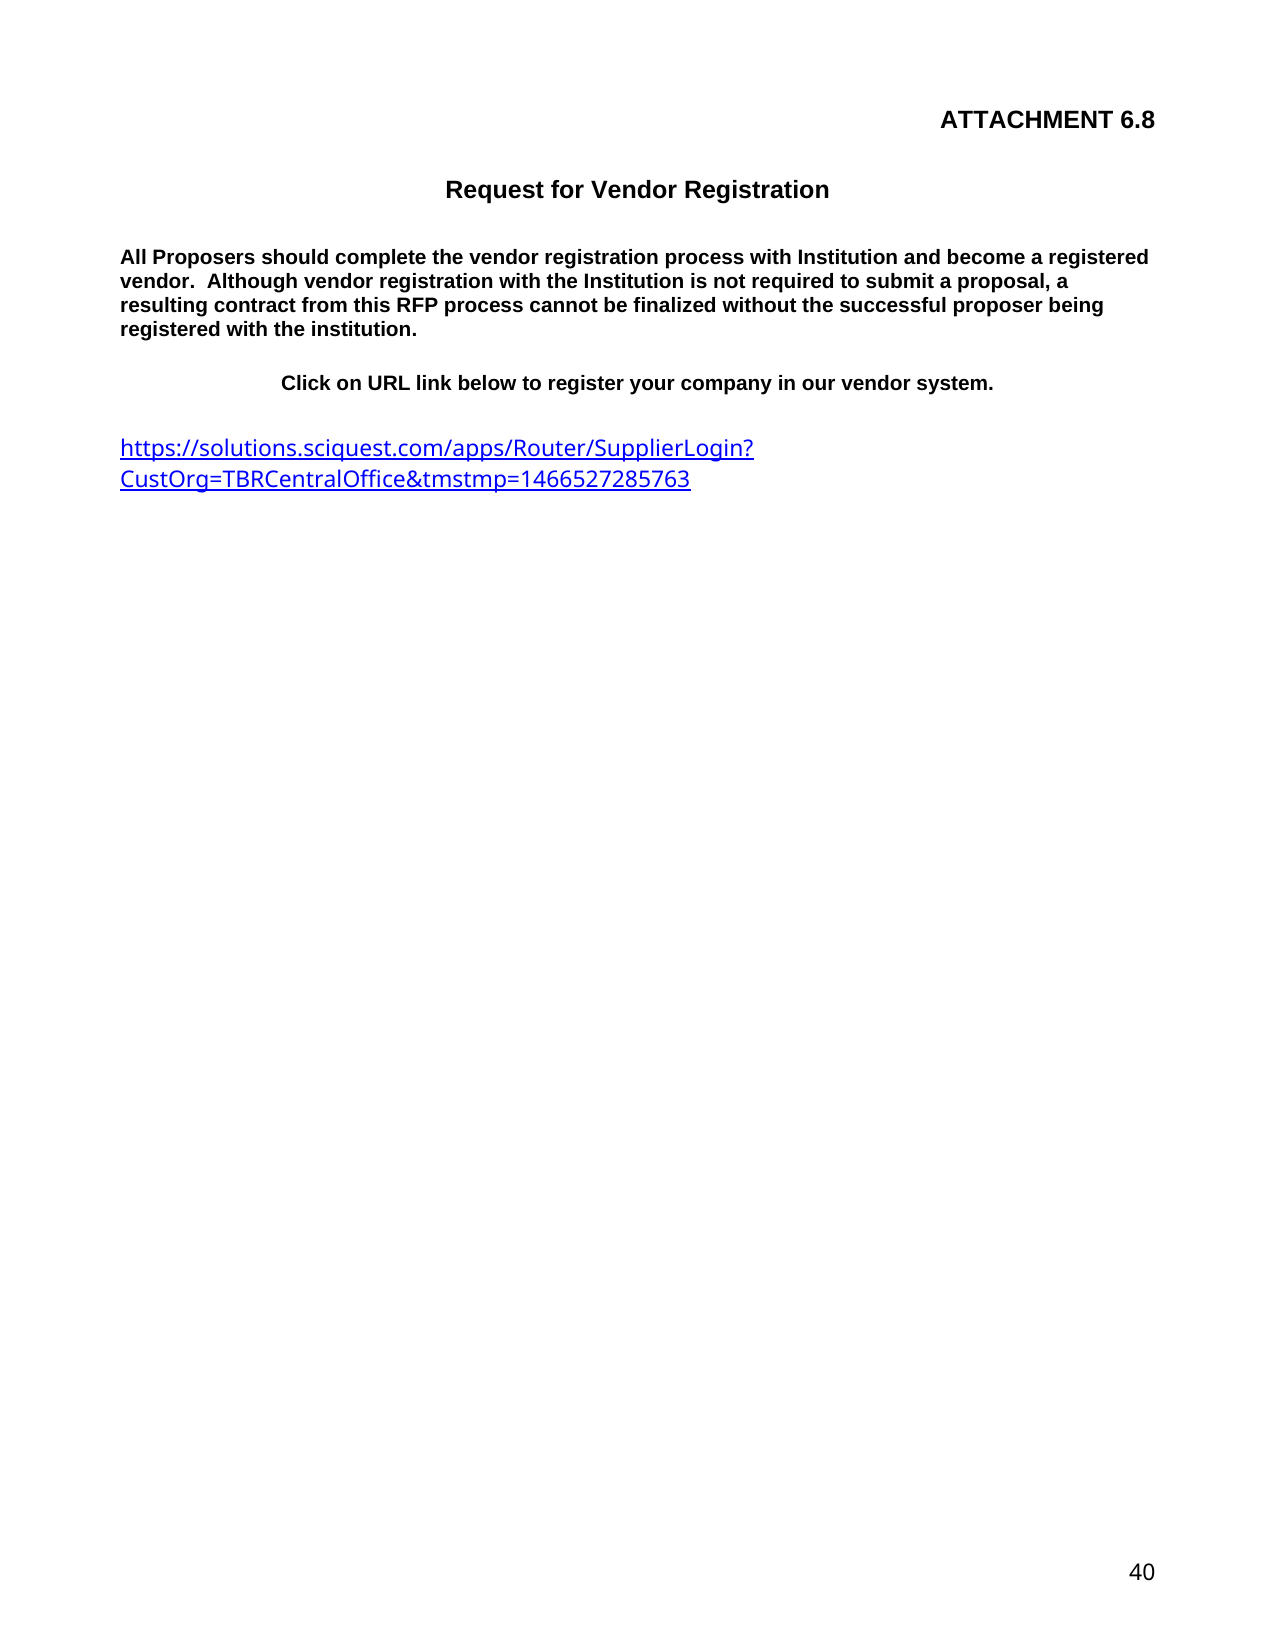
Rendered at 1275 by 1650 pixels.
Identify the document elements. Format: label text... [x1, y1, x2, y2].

text ATTACHMENT 6.8 [120, 105, 1155, 134]
text https://solutions.sciquest.com/apps/Router/SupplierLogin?CustOrg=TBRCentralOffice&tmstmp=1466527285763 [120, 431, 1155, 494]
text Click on URL link below to register your company in our vendor system. [120, 371, 1155, 395]
text All Proposers should complete the vendor registration process with Institution and become a registered vendor. Although vendor registration with the Institution is not required to submit a proposal, a resulting contract from this RFP process cannot be finalized without the successful proposer being registered with the institution. [120, 245, 1155, 341]
text Request for Vendor Registration [120, 175, 1155, 204]
